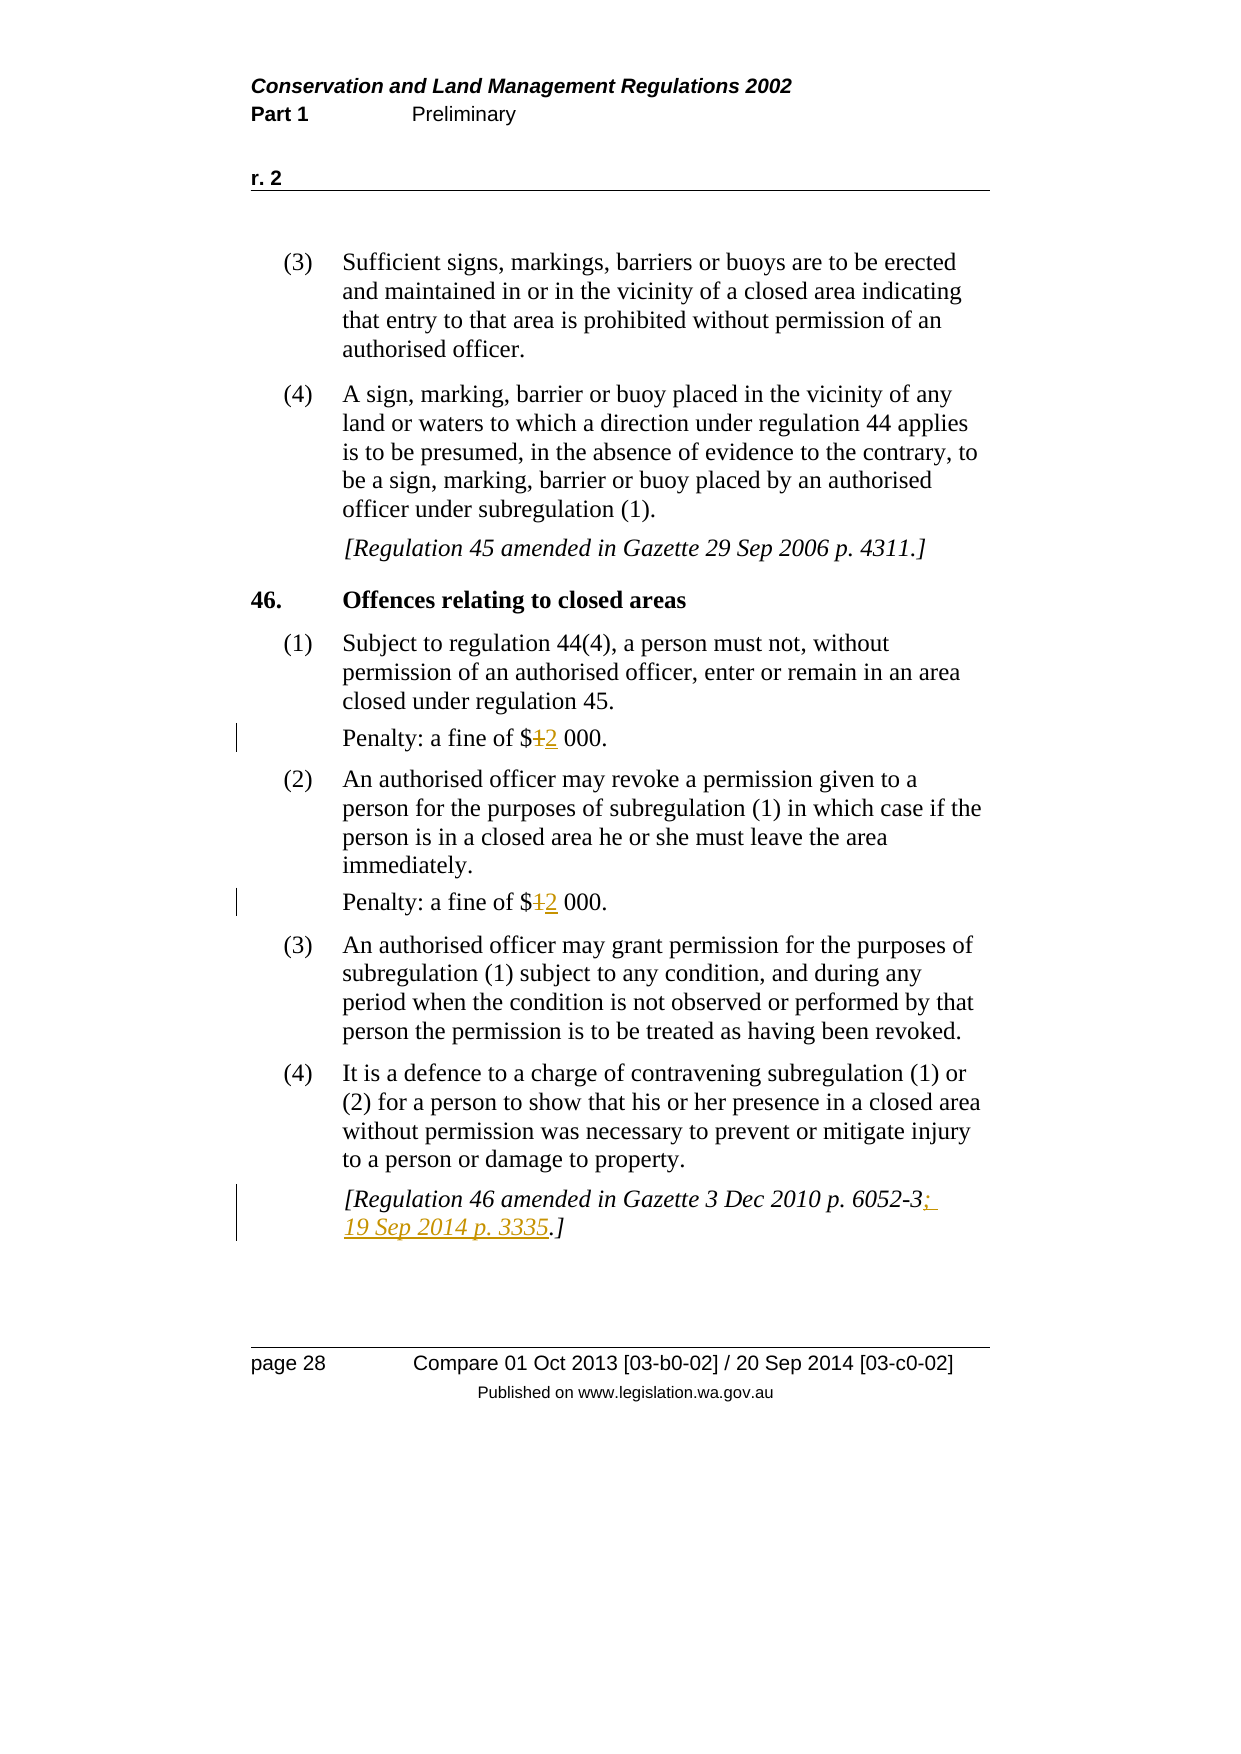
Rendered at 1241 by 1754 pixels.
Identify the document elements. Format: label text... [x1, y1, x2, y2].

text (4) A sign, marking, barrier or buoy placed in the vicinity of any land or waters to which a direction under regulation 44 applies is to be presumed, in the absence of evidence to the contrary, to be a sign, marking, barrier or buoy placed by an authorised officer under subregulation (1). [251, 379, 990, 523]
subtitle 46. Offences relating to closed areas [251, 585, 990, 614]
text (3) Sufficient signs, markings, barriers or buoys are to be erected and maintained in or in the vicinity of a closed area indicating that entry to that area is prohibited without permission of an authorised officer. [251, 247, 990, 362]
text (1) Subject to regulation 44(4), a person must not, without permission of an authorised officer, enter or remain in an area closed under regulation 45. [251, 628, 990, 714]
text [Regulation 46 amended in Gazette 3 Dec 2010 p. 6052-3.] [251, 1184, 990, 1241]
text Penalty: a fine of $ 000. [251, 887, 990, 916]
text (3) An authorised officer may grant permission for the purposes of subregulation (1) subject to any condition, and during any period when the condition is not observed or performed by that person the permission is to be treated as having been revoked. [251, 930, 990, 1045]
text (4) It is a defence to a charge of contravening subregulation (1) or (2) for a person to show that his or her presence in a closed area without permission was necessary to prevent or mitigate injury to a person or damage to property. [251, 1058, 990, 1173]
text (2) An authorised officer may revoke a permission given to a person for the purposes of subregulation (1) in which case if the person is in a closed area he or she must leave the area immediately. [251, 764, 990, 879]
text [Regulation 45 amended in Gazette 29 Sep 2006 p. 4311.] [251, 533, 990, 562]
text Penalty: a fine of $ 000. [251, 723, 990, 752]
